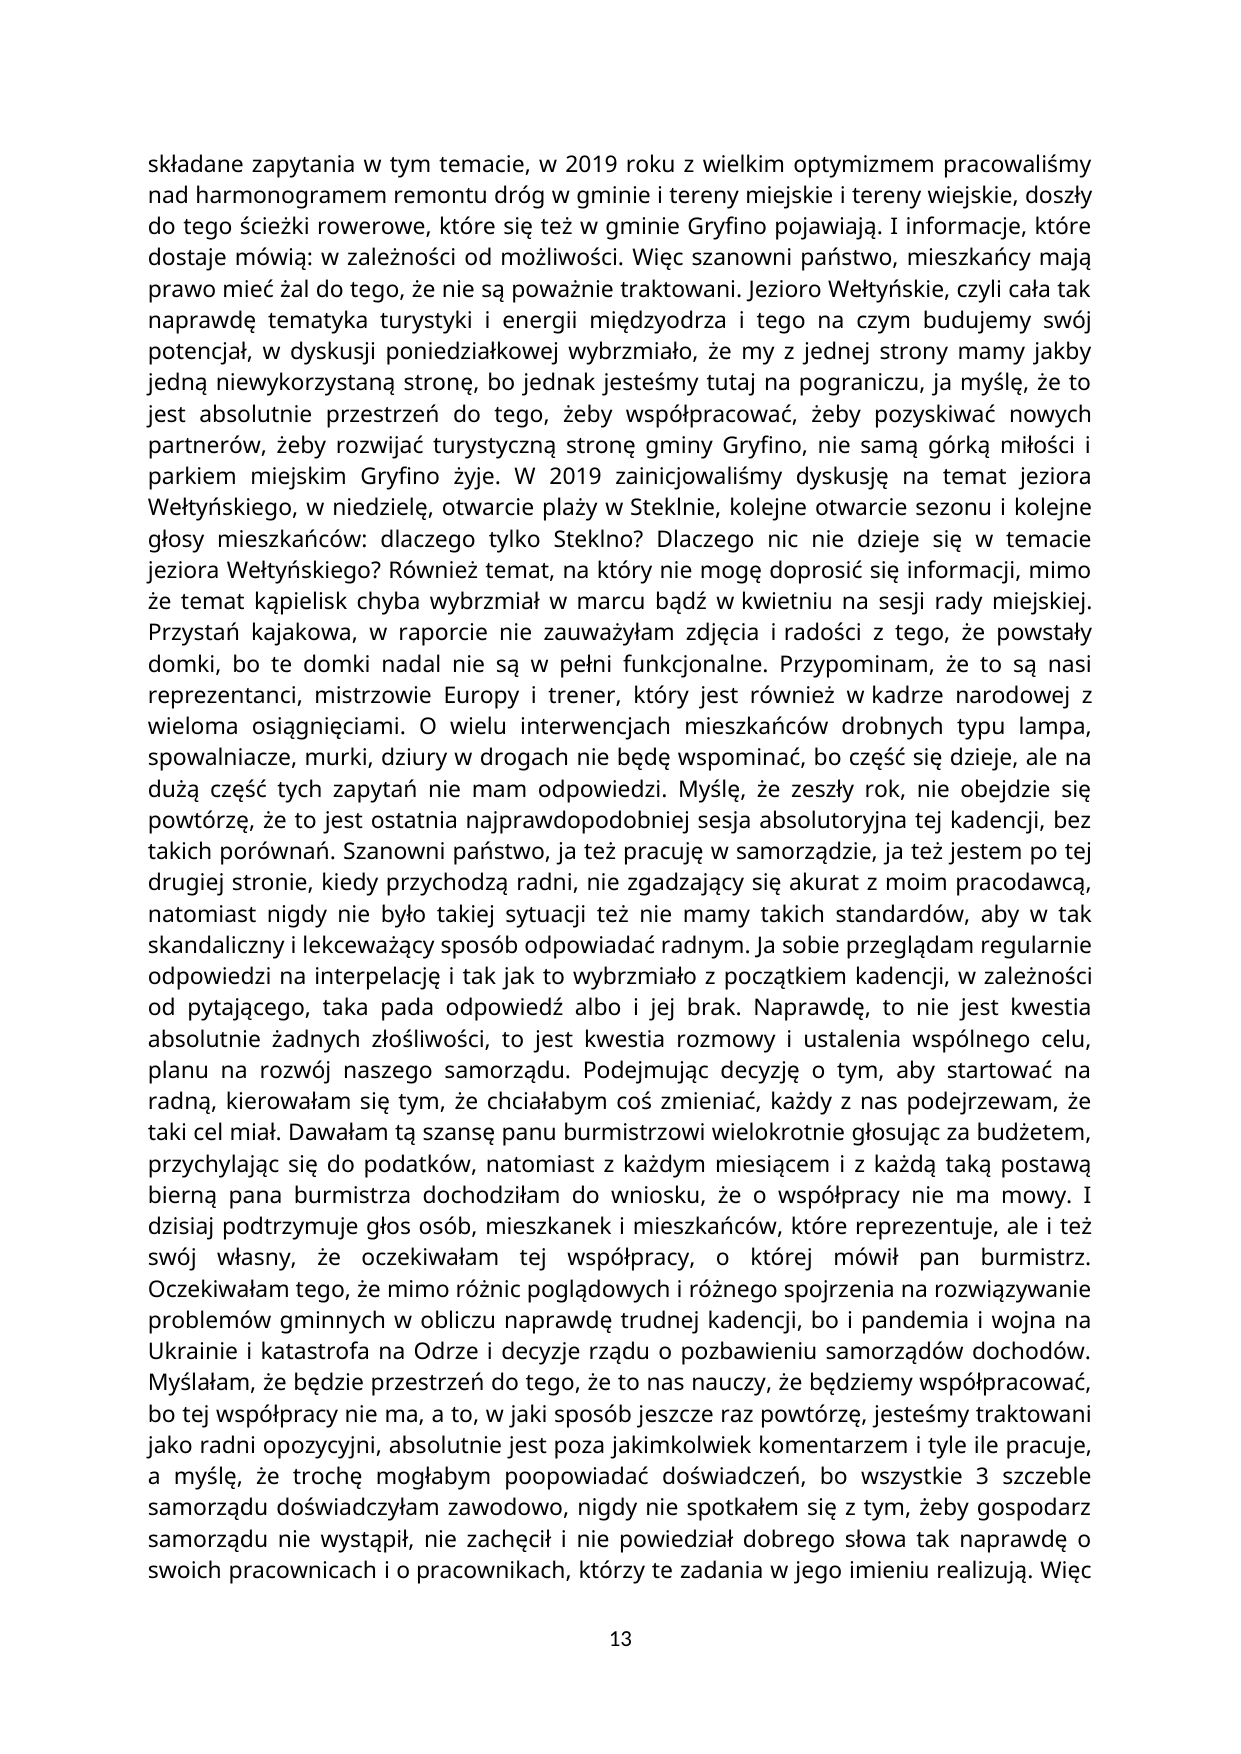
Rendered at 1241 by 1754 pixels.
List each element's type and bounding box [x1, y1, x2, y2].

text [148, 148, 1093, 1585]
